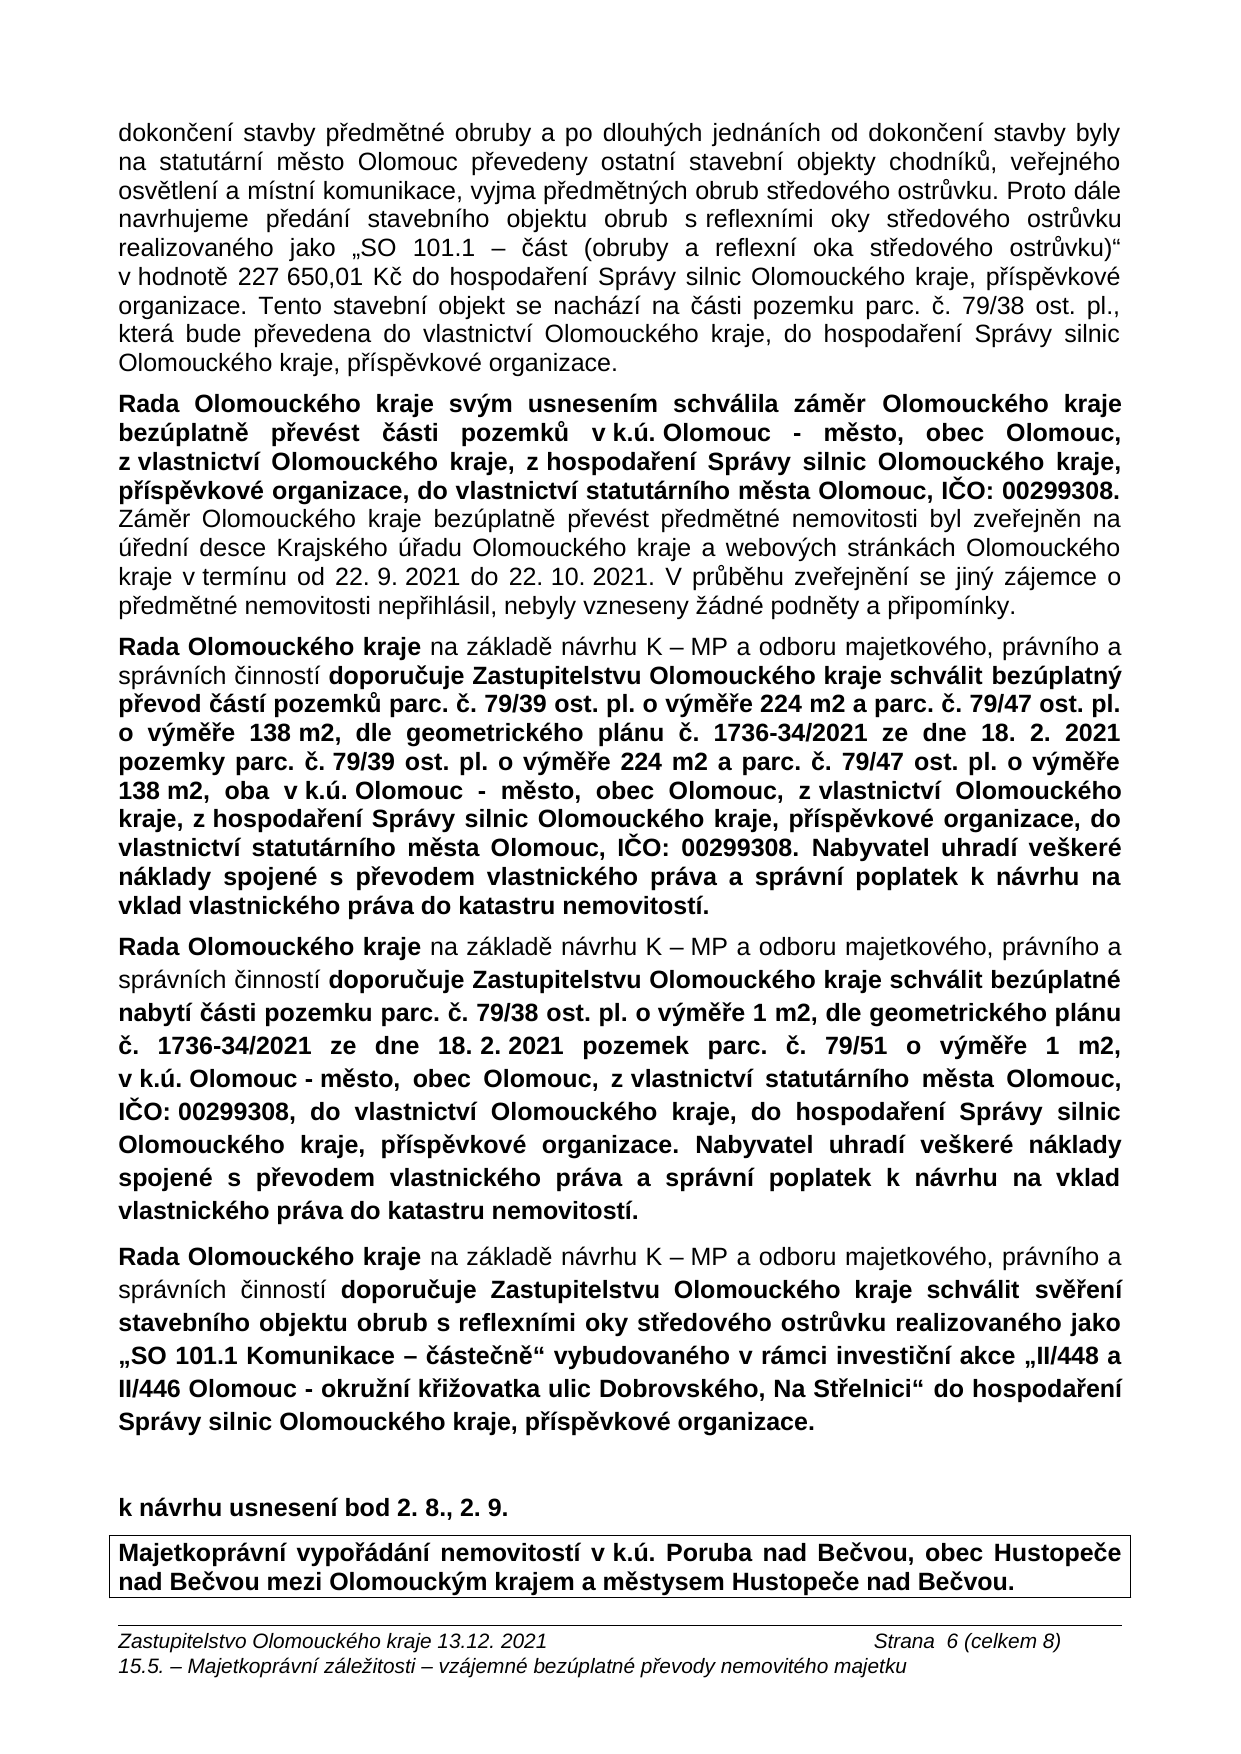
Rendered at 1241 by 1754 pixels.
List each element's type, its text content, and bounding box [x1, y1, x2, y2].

text Majetkoprávní vypořádání nemovitostí v k.ú. Poruba nad Bečvou, obec Hustopeče nad Bečvou mezi Olomouckým krajem a městysem Hustopeče nad Bečvou. [110, 1536, 1130, 1597]
text Rada Olomouckého kraje na základě návrhu K – MP a odboru majetkového, právního a správních činností doporučuje Zastupitelstvu Olomouckého kraje schválit svěření stavebního objektu obrub s reflexními oky středového ostrůvku realizovaného jako „SO 101.1 Komunikace – částečně“ vybudovaného v rámci investiční akce „II/448 a II/446 Olomouc - okružní křižovatka ulic Dobrovského, Na Střelnici“ do hospodaření Správy silnic Olomouckého kraje, příspěvkové organizace. [118, 1242, 1122, 1435]
text Rada Olomouckého kraje svým usnesením schválila záměr Olomouckého kraje bezúplatně převést části pozemků v k.ú. Olomouc - město, obec Olomouc, z vlastnictví Olomouckého kraje, z hospodaření Správy silnic Olomouckého kraje, příspěvkové organizace, do vlastnictví statutárního města Olomouc, IČO: 00299308. Záměr Olomouckého kraje bezúplatně převést předmětné nemovitosti byl zveřejněn na úřední desce Krajského úřadu Olomouckého kraje a webových stránkách Olomouckého kraje v termínu od 22. 9. 2021 do 22. 10. 2021. V průběhu zveřejnění se jiný zájemce o předmětné nemovitosti nepřihlásil, nebyly vzneseny žádné podněty a připomínky. [118, 389, 1122, 619]
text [118, 118, 1122, 377]
text Rada Olomouckého kraje na základě návrhu K – MP a odboru majetkového, právního a správních činností doporučuje Zastupitelstvu Olomouckého kraje schválit bezúplatný převod částí pozemků parc. č. 79/39 ost. pl. o výměře 224 m2 a parc. č. 79/47 ost. pl. o výměře 138 m2, dle geometrického plánu č. 1736-34/2021 ze dne 18. 2. 2021 pozemky parc. č. 79/39 ost. pl. o výměře 224 m2 a parc. č. 79/47 ost. pl. o výměře 138 m2, oba v k.ú. Olomouc - město, obec Olomouc, z vlastnictví Olomouckého kraje, z hospodaření Správy silnic Olomouckého kraje, příspěvkové organizace, do vlastnictví statutárního města Olomouc, IČO: 00299308. Nabyvatel uhradí veškeré náklady spojené s převodem vlastnického práva a správní poplatek k návrhu na vklad vlastnického práva do katastru nemovitostí. [118, 632, 1122, 919]
text k návrhu usnesení bod 2. 8., 2. 9. [118, 1493, 1122, 1522]
text Rada Olomouckého kraje na základě návrhu K – MP a odboru majetkového, právního a správních činností doporučuje Zastupitelstvu Olomouckého kraje schválit bezúplatné nabytí části pozemku parc. č. 79/38 ost. pl. o výměře 1 m2, dle geometrického plánu č. 1736-34/2021 ze dne 18. 2. 2021 pozemek parc. č. 79/51 o výměře 1 m2, v k.ú. Olomouc - město, obec Olomouc, z vlastnictví statutárního města Olomouc, IČO: 00299308, do vlastnictví Olomouckého kraje, do hospodaření Správy silnic Olomouckého kraje, příspěvkové organizace. Nabyvatel uhradí veškeré náklady spojené s převodem vlastnického práva a správní poplatek k návrhu na vklad vlastnického práva do katastru nemovitostí. [118, 932, 1122, 1225]
